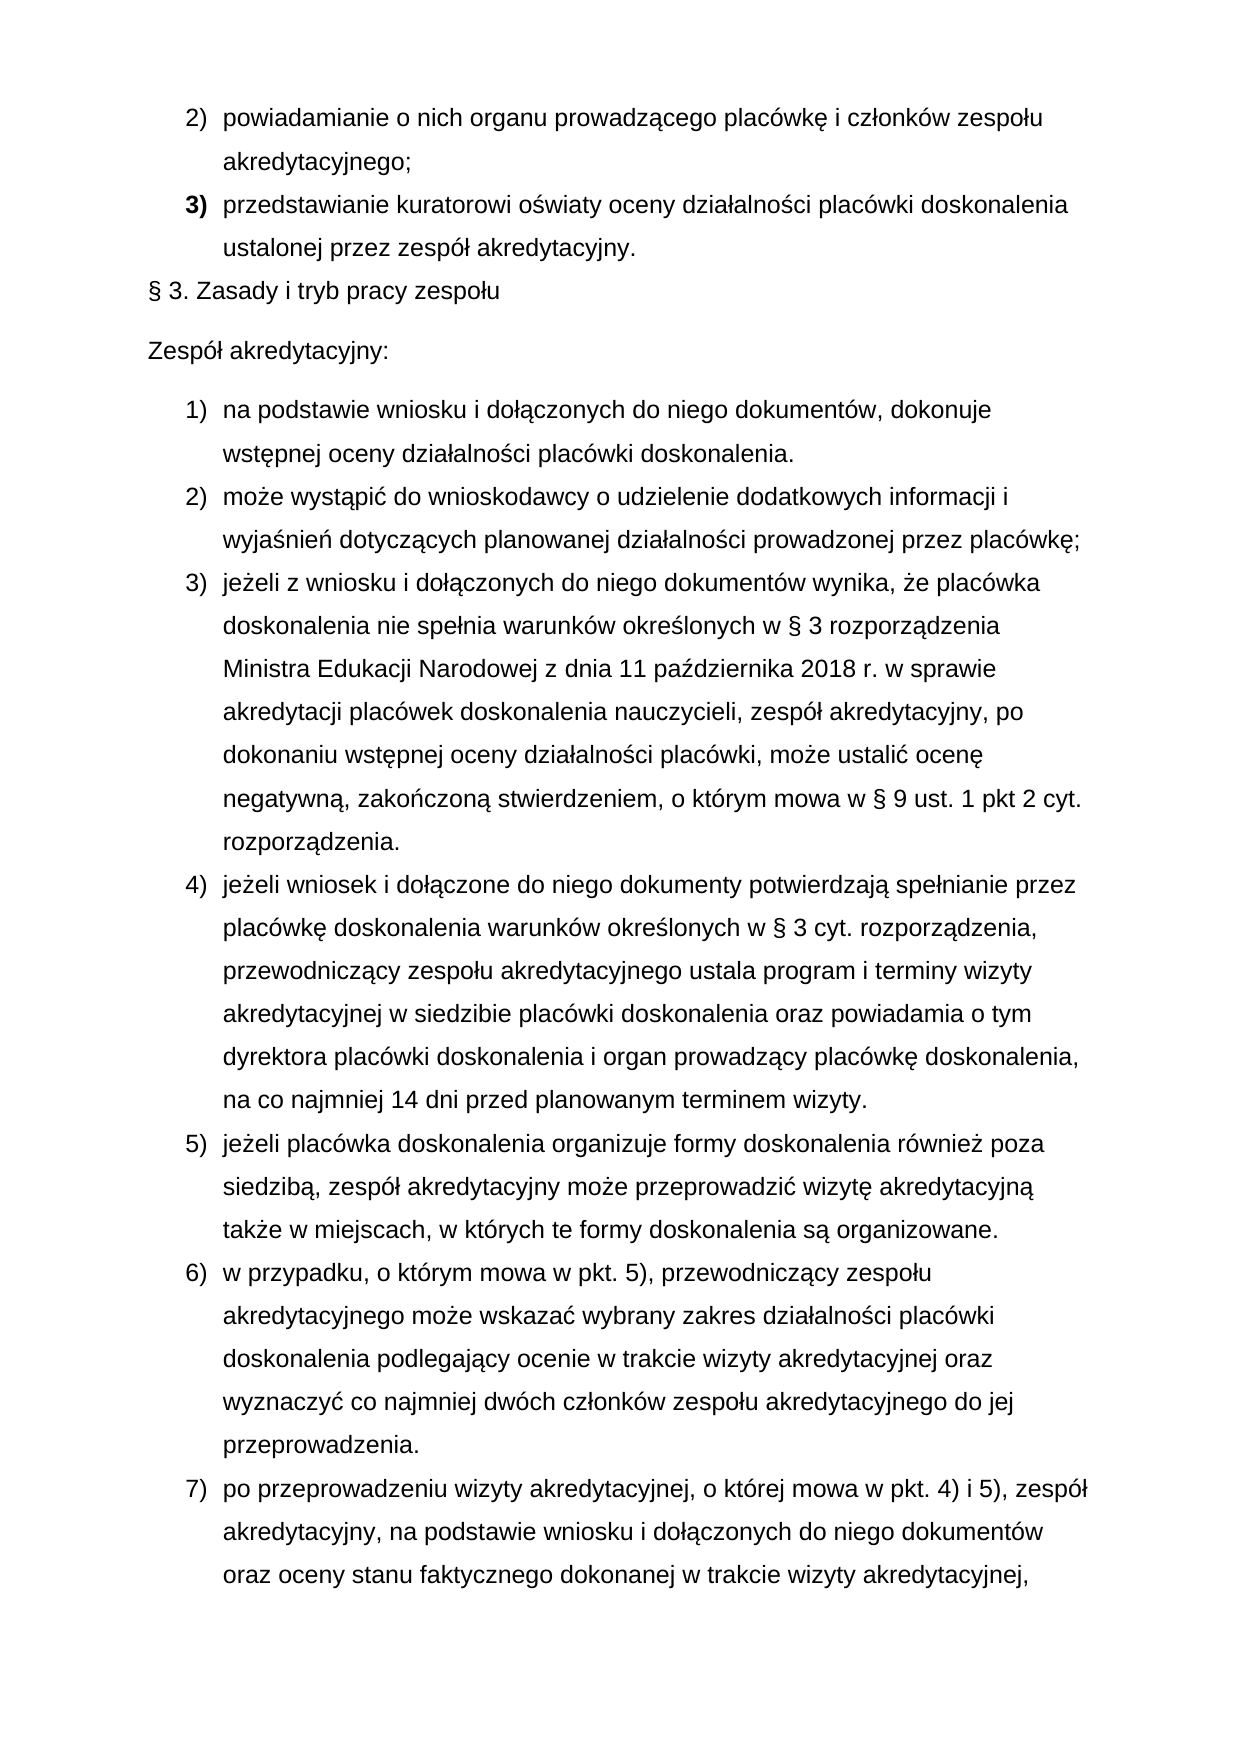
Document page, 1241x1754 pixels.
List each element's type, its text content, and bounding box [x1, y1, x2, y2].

list jeżeli z wniosku i dołączonych do niego dokumentów wynika, że placówka doskonalenia nie spełnia warunków określonych w § 3 rozporządzenia Ministra Edukacji Narodowej z dnia 11 października 2018 r. w sprawie akredytacji placówek doskonalenia nauczycieli, zespół akredytacyjny, po dokonaniu wstępnej oceny działalności placówki, może ustalić ocenę negatywną, zakończoną stwierdzeniem, o którym mowa w § 9 ust. 1 pkt 2 cyt. rozporządzenia. [185, 568, 1093, 856]
text § 3. Zasady i tryb pracy zespołu [148, 276, 1093, 305]
list na podstawie wniosku i dołączonych do niego dokumentów, dokonuje wstępnej oceny działalności placówki doskonalenia. [185, 396, 1093, 467]
list w przypadku, o którym mowa w pkt. 5), przewodniczący zespołu akredytacyjnego może wskazać wybrany zakres działalności placówki doskonalenia podlegający ocenie w trakcie wizyty akredytacyjnej oraz wyznaczyć co najmniej dwóch członków zespołu akredytacyjnego do jej przeprowadzenia. [185, 1258, 1093, 1459]
list przedstawianie kuratorowi oświaty oceny działalności placówki doskonalenia ustalonej przez zespół akredytacyjny. [185, 190, 1093, 262]
list jeżeli wniosek i dołączone do niego dokumenty potwierdzają spełnianie przez placówkę doskonalenia warunków określonych w § 3 cyt. rozporządzenia, przewodniczący zespołu akredytacyjnego ustala program i terminy wizyty akredytacyjnej w siedzibie placówki doskonalenia oraz powiadamia o tym dyrektora placówki doskonalenia i organ prowadzący placówkę doskonalenia, na co najmniej 14 dni przed planowanym terminem wizyty. [185, 870, 1093, 1114]
list może wystąpić do wnioskodawcy o udzielenie dodatkowych informacji i wyjaśnień dotyczących planowanej działalności prowadzonej przez placówkę; [185, 482, 1093, 554]
list powiadamianie o nich organu prowadzącego placówkę i członków zespołu akredytacyjnego; [185, 103, 1093, 175]
text Zespół akredytacyjny: [148, 336, 1093, 364]
list jeżeli placówka doskonalenia organizuje formy doskonalenia również poza siedzibą, zespół akredytacyjny może przeprowadzić wizytę akredytacyjną także w miejscach, w których te formy doskonalenia są organizowane. [185, 1129, 1093, 1244]
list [185, 1474, 1093, 1589]
